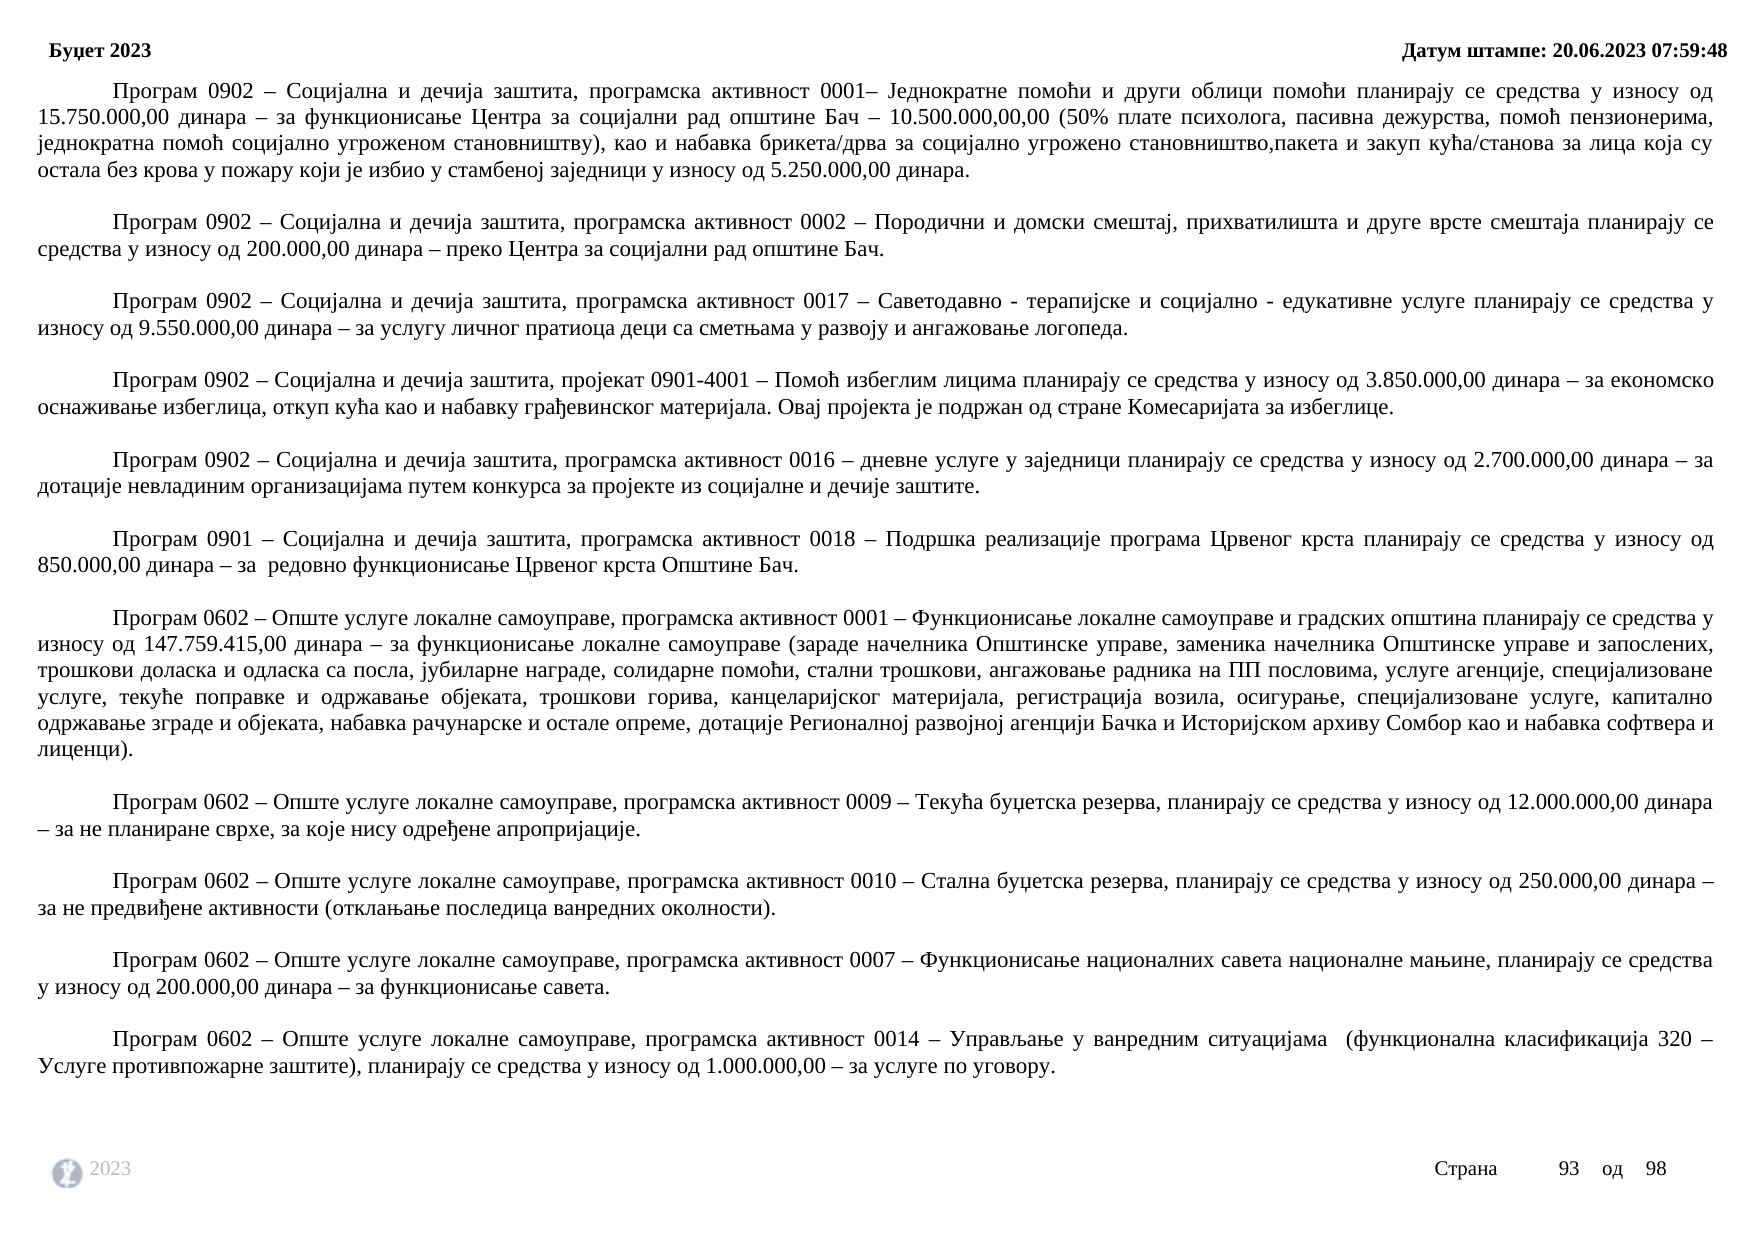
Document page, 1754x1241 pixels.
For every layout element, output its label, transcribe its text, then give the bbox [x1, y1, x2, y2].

text Програм 0602 – Опште услуге локалне самоуправе, програмска активност 0010 – Стална буџетска резерва, планирају се средства у износу од 250.000,00 динара – за не предвиђене активности (отклањање последица ванредних околности). [37, 867, 1716, 920]
text Програм 0901 – Социјална и дечија заштита, програмска активност 0018 – Подршка реализације програма Црвеног крста планирају се средства у износу од 850.000,00 динара – за редовно функционисање Црвеног крста Општине Бач. [37, 525, 1716, 577]
text Програм 0602 – Опште услуге локалне самоуправе, програмска активност 0007 – Функционисање националних савета националне мањине, планирају се средства у износу од 200.000,00 динара – за функционисање савета. [37, 946, 1716, 999]
text Програм 0902 – Социјална и дечија заштита, програмска активност 0001– Једнократне помоћи и други облици помоћи планирају се средства у износу од 15.750.000,00 динара – за функционисање Центра за социјални рад општине Бач – 10.500.000,00,00 (50% плате психолога, пасивна дежурства, помоћ пензионерима, једнократна помоћ социјално угроженом становништву), као и набавка брикета/дрва за социјално угрожено становништво,пакета и закуп кућа/станова за лица која су остала без крова у пожару који је избио у стамбеној заједници у износу од 5.250.000,00 динара. [37, 77, 1716, 182]
text Програм 0902 – Социјална и дечија заштита, програмска активност 0016 – дневне услуге у заједници планирају се средства у износу од 2.700.000,00 динара – за дотације невладиним организацијама путем конкурса за пројекте из социјалне и дечије заштите. [37, 446, 1716, 498]
text Програм 0602 – Опште услуге локалне самоуправе, програмска активност 0001 – Функционисање локалне самоуправе и градских општина планирају се средства у износу од 147.759.415,00 динара – за функционисање локалне самоуправе (зараде начелника Општинске управе, заменика начелника Општинске управе и запослених, трошкови доласка и одласка са посла, јубиларне награде, солидарне помоћи, стални трошкови, ангажовање радника на ПП пословима, услуге агенције, специјализоване услуге, текуће поправке и одржавање објеката, трошкови горива, канцеларијског материјала, регистрација возила, осигурање, специјализоване услуге, капитално одржавање зграде и објеката, набавка рачунарске и остале опреме, дотације Регионалној развојној агенцији Бачка и Историјском архиву Сомбор као и набавка софтвера и лиценци). [37, 604, 1716, 762]
text Програм 0902 – Социјална и дечија заштита, програмска активност 0017 – Саветодавно - терапијске и социјално - едукативне услуге планирају се средства у износу од 9.550.000,00 динара – за услугу личног пратиоца деци са сметњама у развоју и ангажовање логопеда. [37, 287, 1716, 340]
text Програм 0602 – Опште услуге локалне самоуправе, програмска активност 0009 – Текућа буџетска резерва, планирају се средства у износу од 12.000.000,00 динара – за не планиране сврхе, за које нису одређене апропријације. [37, 788, 1716, 841]
text Програм 0602 – Опште услуге локалне самоуправе, програмска активност 0014 – Управљање у ванредним ситуацијама (функционална класификација 320 – Услуге противпожарне заштите), планирају се средства у износу од 1.000.000,00 – за услуге по уговору. [37, 1025, 1716, 1078]
text Програм 0902 – Социјална и дечија заштита, пројекат 0901-4001 – Помоћ избеглим лицима планирају се средства у износу од 3.850.000,00 динара – за економско оснаживање избеглица, откуп кућа као и набавку грађевинског материјала. Овај пројекта је подржан од стране Комесаријата за избеглице. [37, 367, 1716, 419]
picture [48, 1155, 87, 1188]
text Програм 0902 – Социјална и дечија заштита, програмска активност 0002 – Породични и домски смештај, прихватилишта и друге врсте смештаја планирају се средства у износу од 200.000,00 динара – преко Центра за социјални рад општине Бач. [37, 208, 1716, 261]
